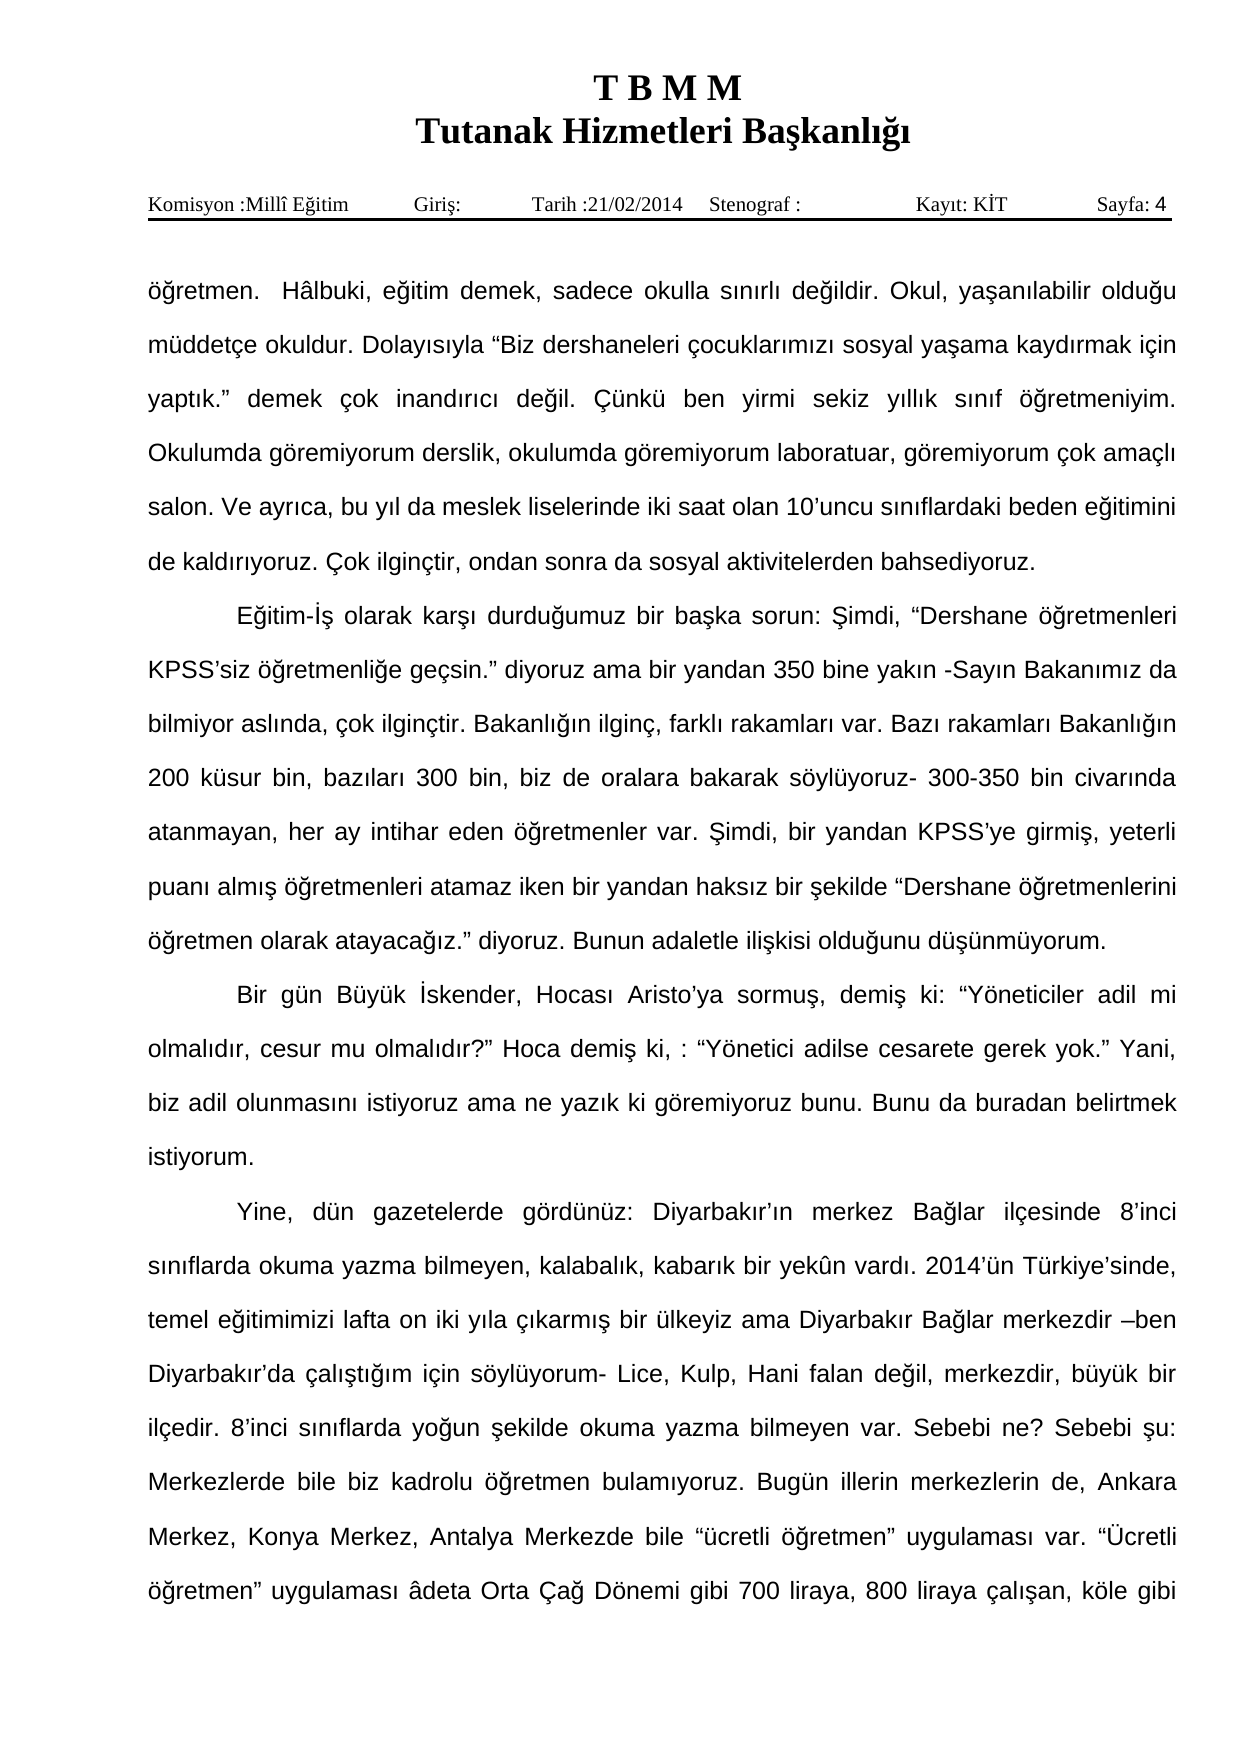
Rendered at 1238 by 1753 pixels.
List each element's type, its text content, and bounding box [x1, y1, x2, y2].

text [148, 1171, 1178, 1604]
text Bir gün Büyük İskender, Hocası Aristo’ya sormuş, demiş ki: “Yöneticiler adil mi olmalıdır, cesur mu olmalıdır?” Hoca demiş ki, : “Yönetici adilse cesarete gerek yok.” Yani, biz adil olunmasını istiyoruz ama ne yazık ki göremiyoruz bunu. Bunu da buradan belirtmek istiyorum. [148, 954, 1178, 1171]
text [148, 250, 1178, 575]
text Eğitim-İş olarak karşı durduğumuz bir başka sorun: Şimdi, “Dershane öğretmenleri KPSS’siz öğretmenliğe geçsin.” diyoruz ama bir yandan 350 bine yakın -Sayın Bakanımız da bilmiyor aslında, çok ilginçtir. Bakanlığın ilginç, farklı rakamları var. Bazı rakamları Bakanlığın 200 küsur bin, bazıları 300 bin, biz de oralara bakarak söylüyoruz- 300-350 bin civarında atanmayan, her ay intihar eden öğretmenler var. Şimdi, bir yandan KPSS’ye girmiş, yeterli puanı almış öğretmenleri atamaz iken bir yandan haksız bir şekilde “Dershane öğretmenlerini öğretmen olarak atayacağız.” diyoruz. Bunun adaletle ilişkisi olduğunu düşünmüyorum. [148, 575, 1178, 954]
